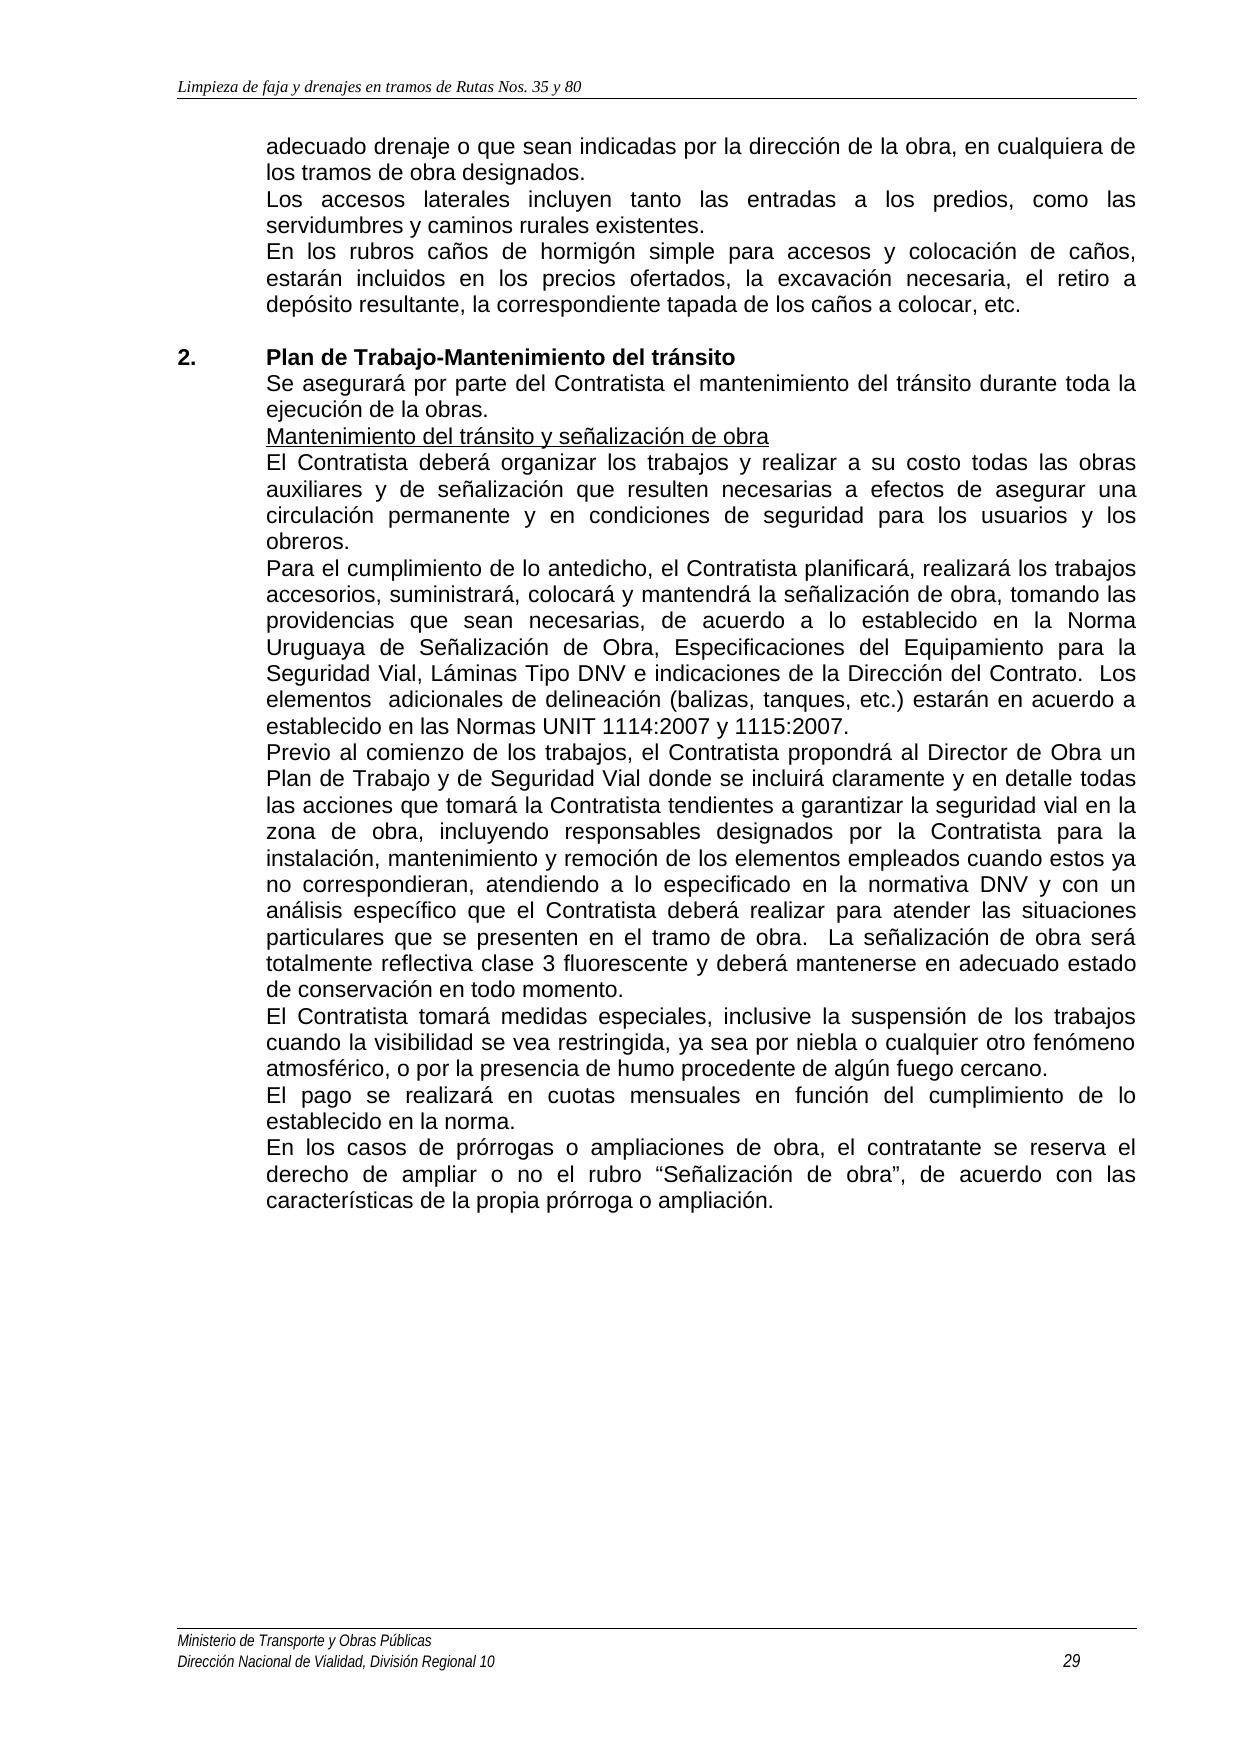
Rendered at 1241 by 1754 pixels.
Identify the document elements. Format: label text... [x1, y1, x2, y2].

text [266, 133, 1137, 186]
text Para el cumplimiento de lo antedicho, el Contratista planificará, realizará los trabajos accesorios, suministrará, colocará y mantendrá la señalización de obra, tomando las providencias que sean necesarias, de acuerdo a lo establecido en la Norma Uruguaya de Señalización de Obra, Especificaciones del Equipamiento para la Seguridad Vial, Láminas Tipo DNV e indicaciones de la Dirección del Contrato. Los elementos adicionales de delineación (balizas, tanques, etc.) estarán en acuerdo a establecido en las Normas UNIT 1114:2007 y 1115:2007. [266, 554, 1137, 739]
text El pago se realizará en cuotas mensuales en función del cumplimiento de lo establecido en la norma. [266, 1082, 1137, 1134]
text El Contratista tomará medidas especiales, inclusive la suspensión de los trabajos cuando la visibilidad se vea restringida, ya sea por niebla o cualquier otro fenómeno atmosférico, o por la presencia de humo procedente de algún fuego cercano. [266, 1003, 1137, 1082]
text 2. Plan de Trabajo-Mantenimiento del tránsito [177, 344, 1137, 370]
text Previo al comienzo de los trabajos, el Contratista propondrá al Director de Obra un Plan de Trabajo y de Seguridad Vial donde se incluirá claramente y en detalle todas las acciones que tomará la Contratista tendientes a garantizar la seguridad vial en la zona de obra, incluyendo responsables designados por la Contratista para la instalación, mantenimiento y remoción de los elementos empleados cuando estos ya no correspondieran, atendiendo a lo especificado en la normativa DNV y con un análisis específico que el Contratista deberá realizar para atender las situaciones particulares que se presenten en el tramo de obra. La señalización de obra será totalmente reflectiva clase 3 fluorescente y deberá mantenerse en adecuado estado de conservación en todo momento. [266, 739, 1137, 1003]
text Los accesos laterales incluyen tanto las entradas a los predios, como las servidumbres y caminos rurales existentes. [266, 186, 1137, 238]
text Mantenimiento del tránsito y señalización de obra [266, 423, 1137, 449]
text Se asegurará por parte del Contratista el mantenimiento del tránsito durante toda la ejecución de la obras. [266, 370, 1137, 423]
text En los rubros caños de hormigón simple para accesos y colocación de caños, estarán incluidos en los precios ofertados, la excavación necesaria, el retiro a depósito resultante, la correspondiente tapada de los caños a colocar, etc. [266, 238, 1137, 317]
text El Contratista deberá organizar los trabajos y realizar a su costo todas las obras auxiliares y de señalización que resulten necesarias a efectos de asegurar una circulación permanente y en condiciones de seguridad para los usuarios y los obreros. [266, 449, 1137, 554]
text En los casos de prórrogas o ampliaciones de obra, el contratante se reserva el derecho de ampliar o no el rubro “Señalización de obra”, de acuerdo con las características de la propia prórroga o ampliación. [266, 1134, 1137, 1213]
